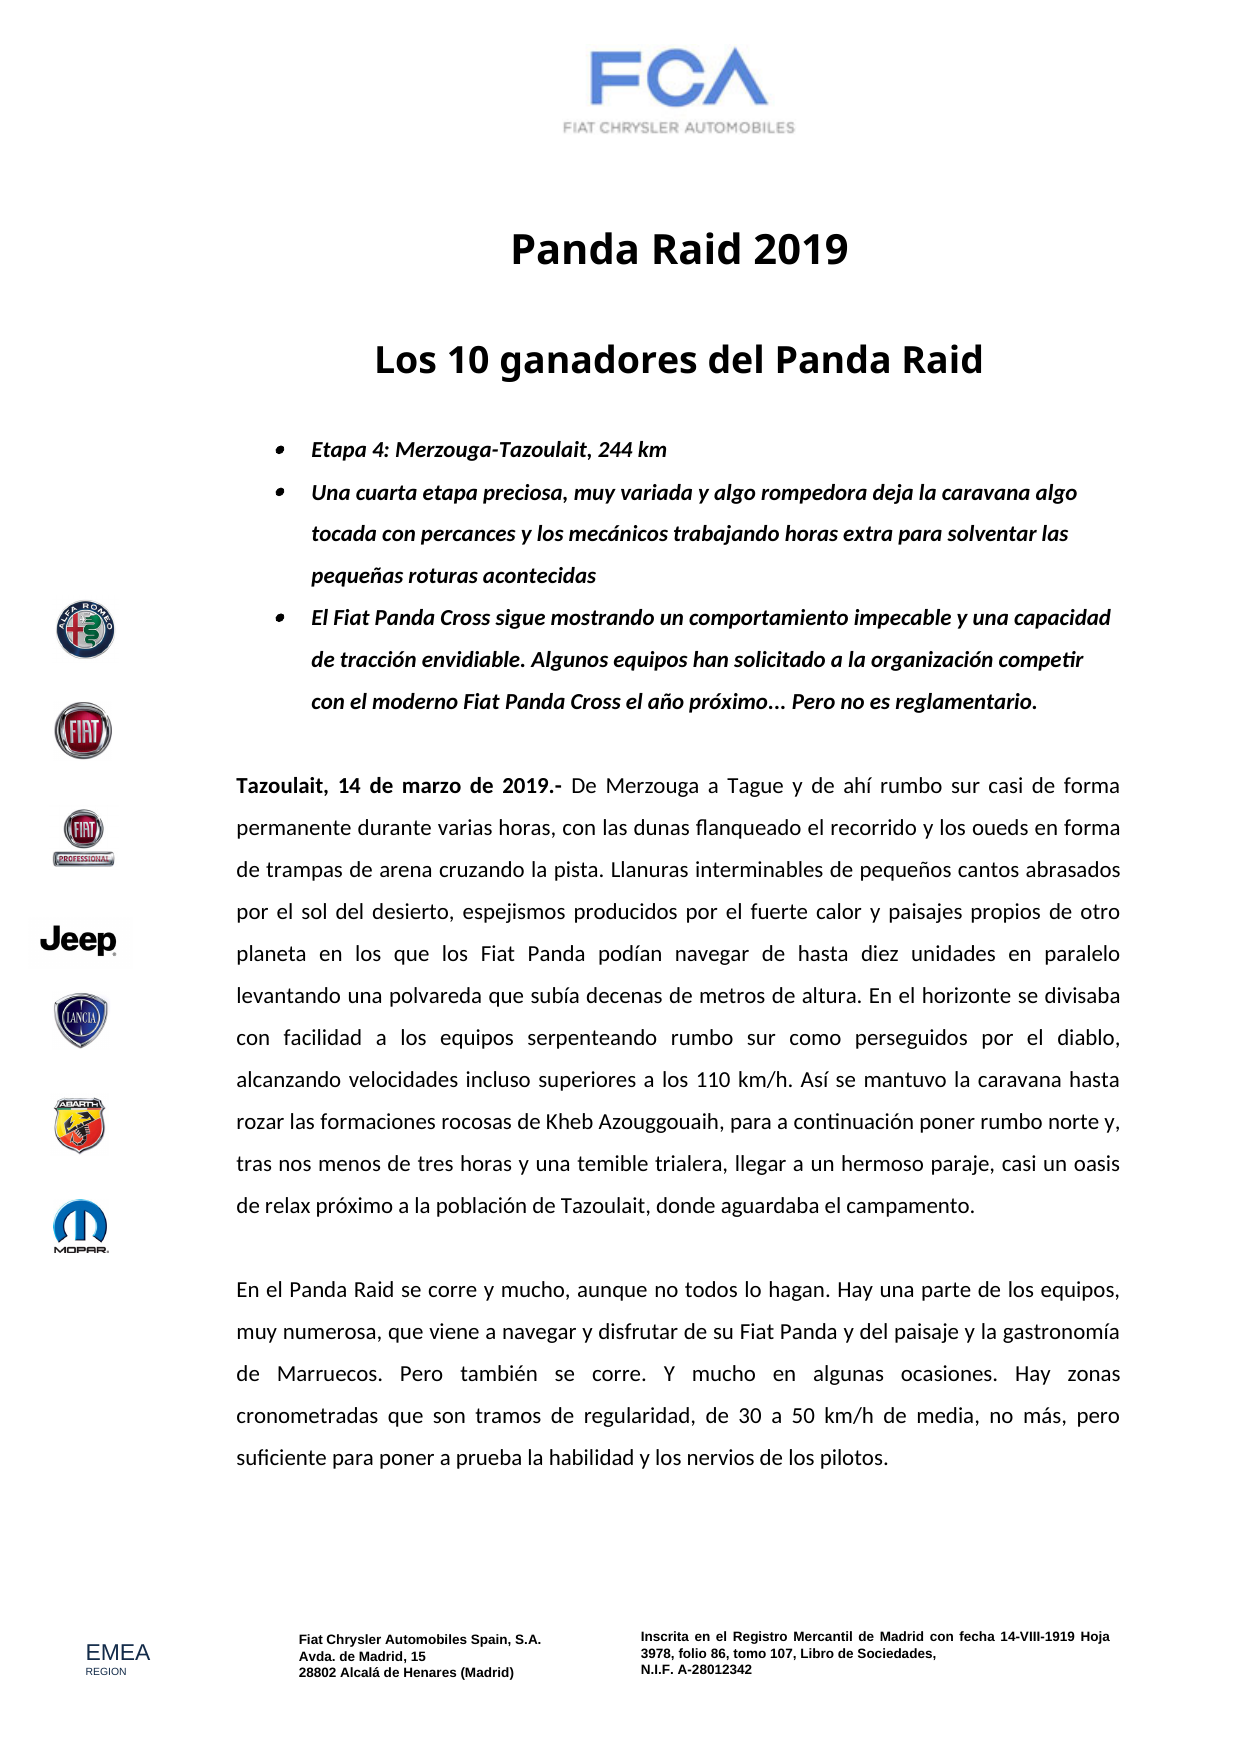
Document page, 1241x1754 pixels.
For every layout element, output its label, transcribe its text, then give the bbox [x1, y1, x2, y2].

picture [48, 805, 119, 870]
text Tazoulait, 14 de marzo de 2019.- De Merzouga a Tague y de ahí rumbo sur casi de forma permanente durante varias horas, con las dunas flanqueado el recorrido y los oueds en forma de trampas de arena cruzando la pista. Llanuras interminables de pequeños cantos abrasados por el sol del desierto, espejismos producidos por el fuerte calor y paisajes propios de otro planeta en los que los Fiat Panda podían navegar de hasta diez unidades en paralelo levantando una polvareda que subía decenas de metros de altura. En el horizonte se divisaba con facilidad a los equipos serpenteando rumbo sur como perseguidos por el diablo, alcanzando velocidades incluso superiores a los 110 km/h. Así se mantuvo la caravana hasta rozar las formaciones rocosas de Kheb Azouggouaih, para a continuación poner rumbo norte y, tras nos menos de tres horas y una temible trialera, llegar a un hermoso paraje, casi un oasis de relax próximo a la población de Tazoulait, donde aguardaba el campamento. [236, 771, 1122, 1219]
picture [562, 44, 797, 135]
list El Fiat Panda Cross sigue mostrando un comportamiento impecable y una capacidad de tracción envidiable. Algunos equipos han solicitado a la organización competir con el moderno Fiat Panda Cross el año próximo... Pero no es reglamentario. [274, 603, 1122, 716]
picture [51, 595, 119, 663]
text Panda Raid 2019 [236, 220, 1122, 277]
picture [51, 991, 111, 1050]
list Etapa 4: Merzouga-Tazoulait, 244 km [274, 436, 1122, 464]
text Los 10 ganadores del Panda Raid [236, 333, 1122, 384]
list Una cuarta etapa preciosa, muy variada y algo rompedora deja la caravana algo tocada con percances y los mecánicos trabajando horas extra para solventar las pequeñas roturas acontecidas [274, 478, 1122, 589]
picture [50, 1093, 109, 1156]
picture [53, 1199, 109, 1253]
picture [28, 917, 133, 969]
text En el Panda Raid se corre y mucho, aunque no todos lo hagan. Hay una parte de los equipos, muy numerosa, que viene a navegar y disfrutar de su Fiat Panda y del paisaje y la gastronomía de Marruecos. Pero también se corre. Y mucho en algunas ocasiones. Hay zonas cronometradas que son tramos de regularidad, de 30 a 50 km/h de media, no más, pero suficiente para poner a prueba la habilidad y los nervios de los pilotos. [236, 1275, 1122, 1471]
picture [53, 701, 113, 761]
